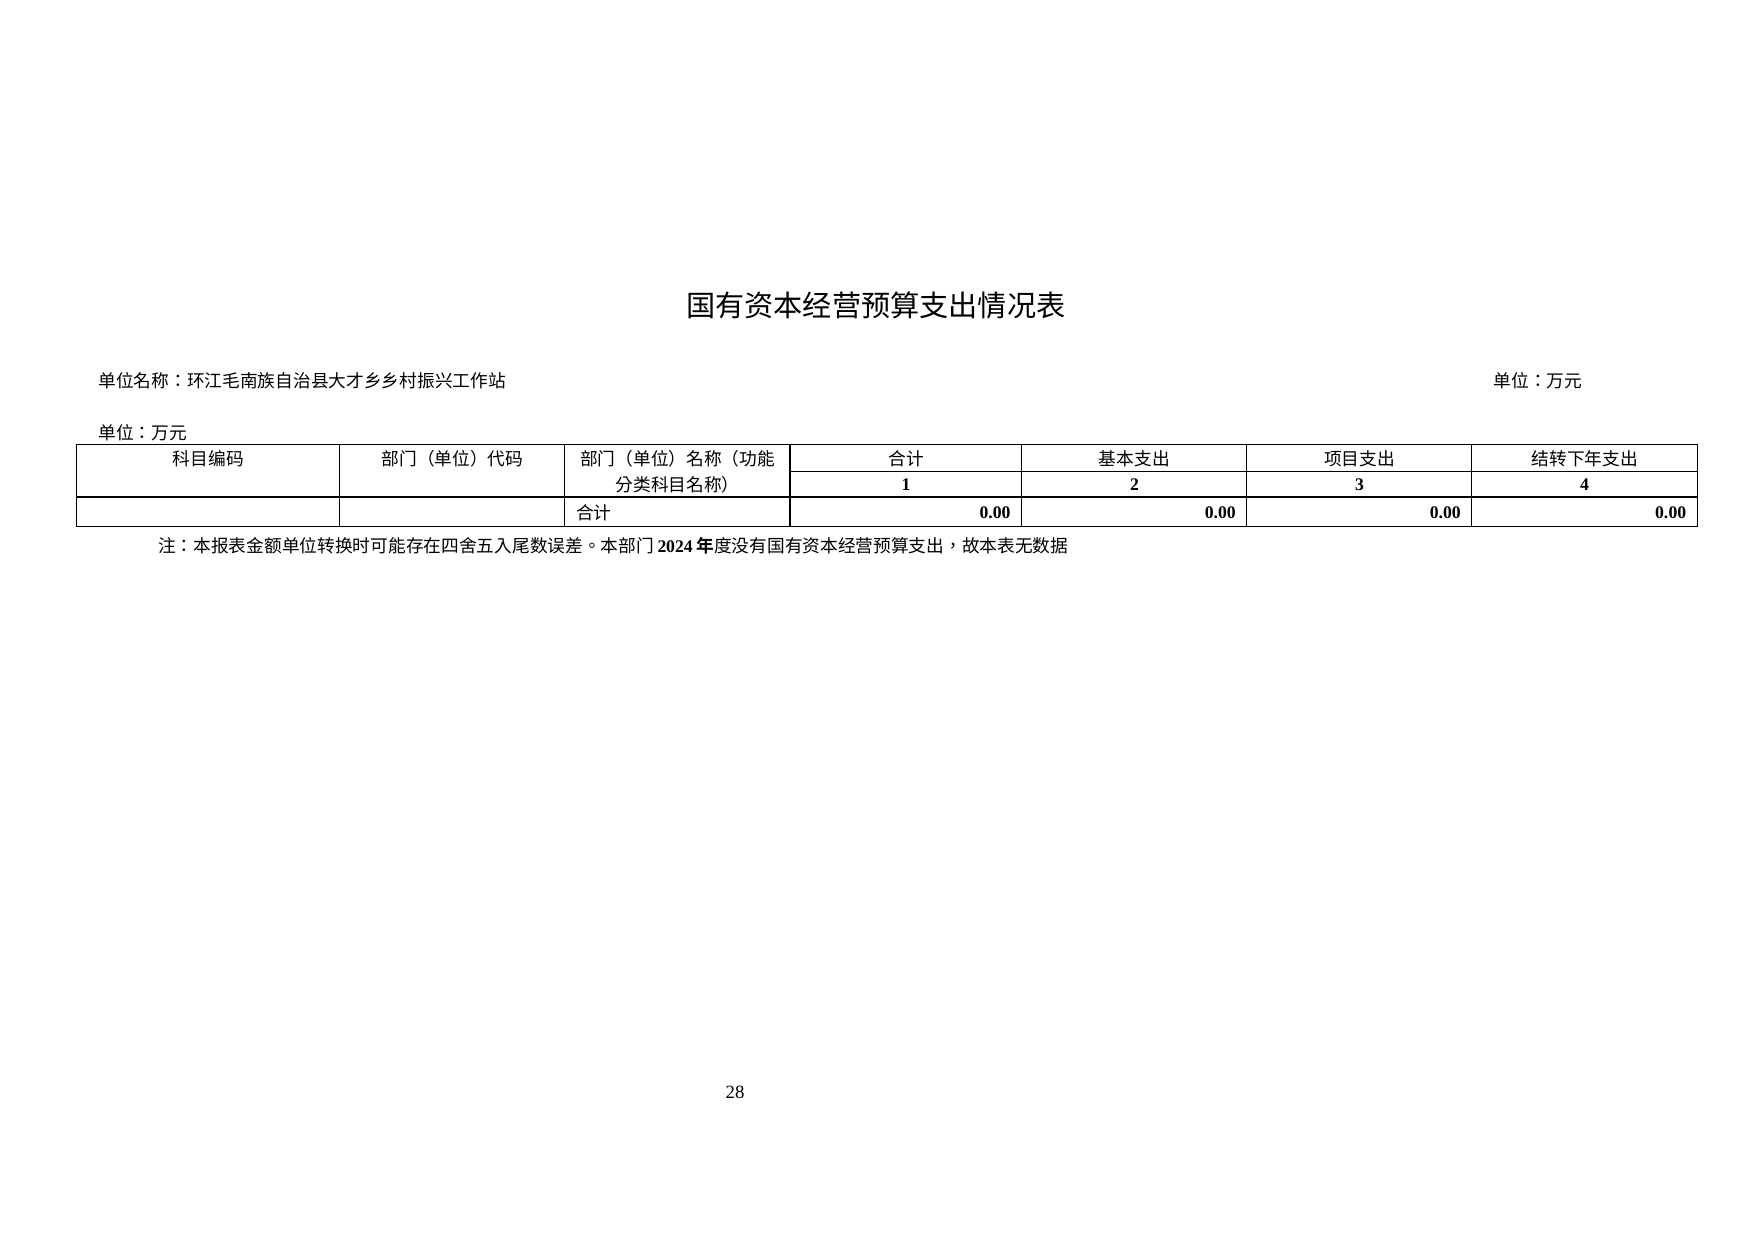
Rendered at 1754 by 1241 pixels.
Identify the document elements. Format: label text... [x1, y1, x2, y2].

table_cell 1 [791, 472, 1021, 496]
text 国有资本经营预算支出情况表 [77, 283, 1674, 325]
table_cell 注：本报表金额单位转换时可能存在四舍五入尾数误差。本部门2024年度没有国有资本经营预算支出，故本表无数据 [77, 527, 1697, 584]
table_cell 4 [1472, 472, 1697, 496]
table_cell 基本支出 [1022, 445, 1246, 471]
table_cell 部门（单位）名称（功能分类科目名称） [565, 445, 789, 496]
table_cell 科目编码 [77, 445, 339, 496]
table_cell 0.00 [1022, 498, 1246, 526]
table_cell 结转下年支出 [1472, 445, 1697, 471]
table_cell [340, 498, 564, 526]
table_cell 项目支出 [1247, 445, 1471, 471]
table_cell [77, 498, 339, 526]
table_cell 合计 [565, 498, 789, 526]
table_cell 合计 [791, 445, 1021, 471]
table_header 单位名称：环江毛南族自治县大才乡乡村振兴工作站 单位：万元 [77, 367, 1472, 444]
table_cell 0.00 [1247, 498, 1471, 526]
table_cell 部门（单位）代码 [340, 445, 564, 496]
table_cell 3 [1247, 472, 1471, 496]
table_header 单位：万元 [1472, 367, 1697, 444]
table_cell 0.00 [791, 498, 1021, 526]
table_cell 2 [1022, 472, 1246, 496]
table_cell 0.00 [1472, 498, 1697, 526]
